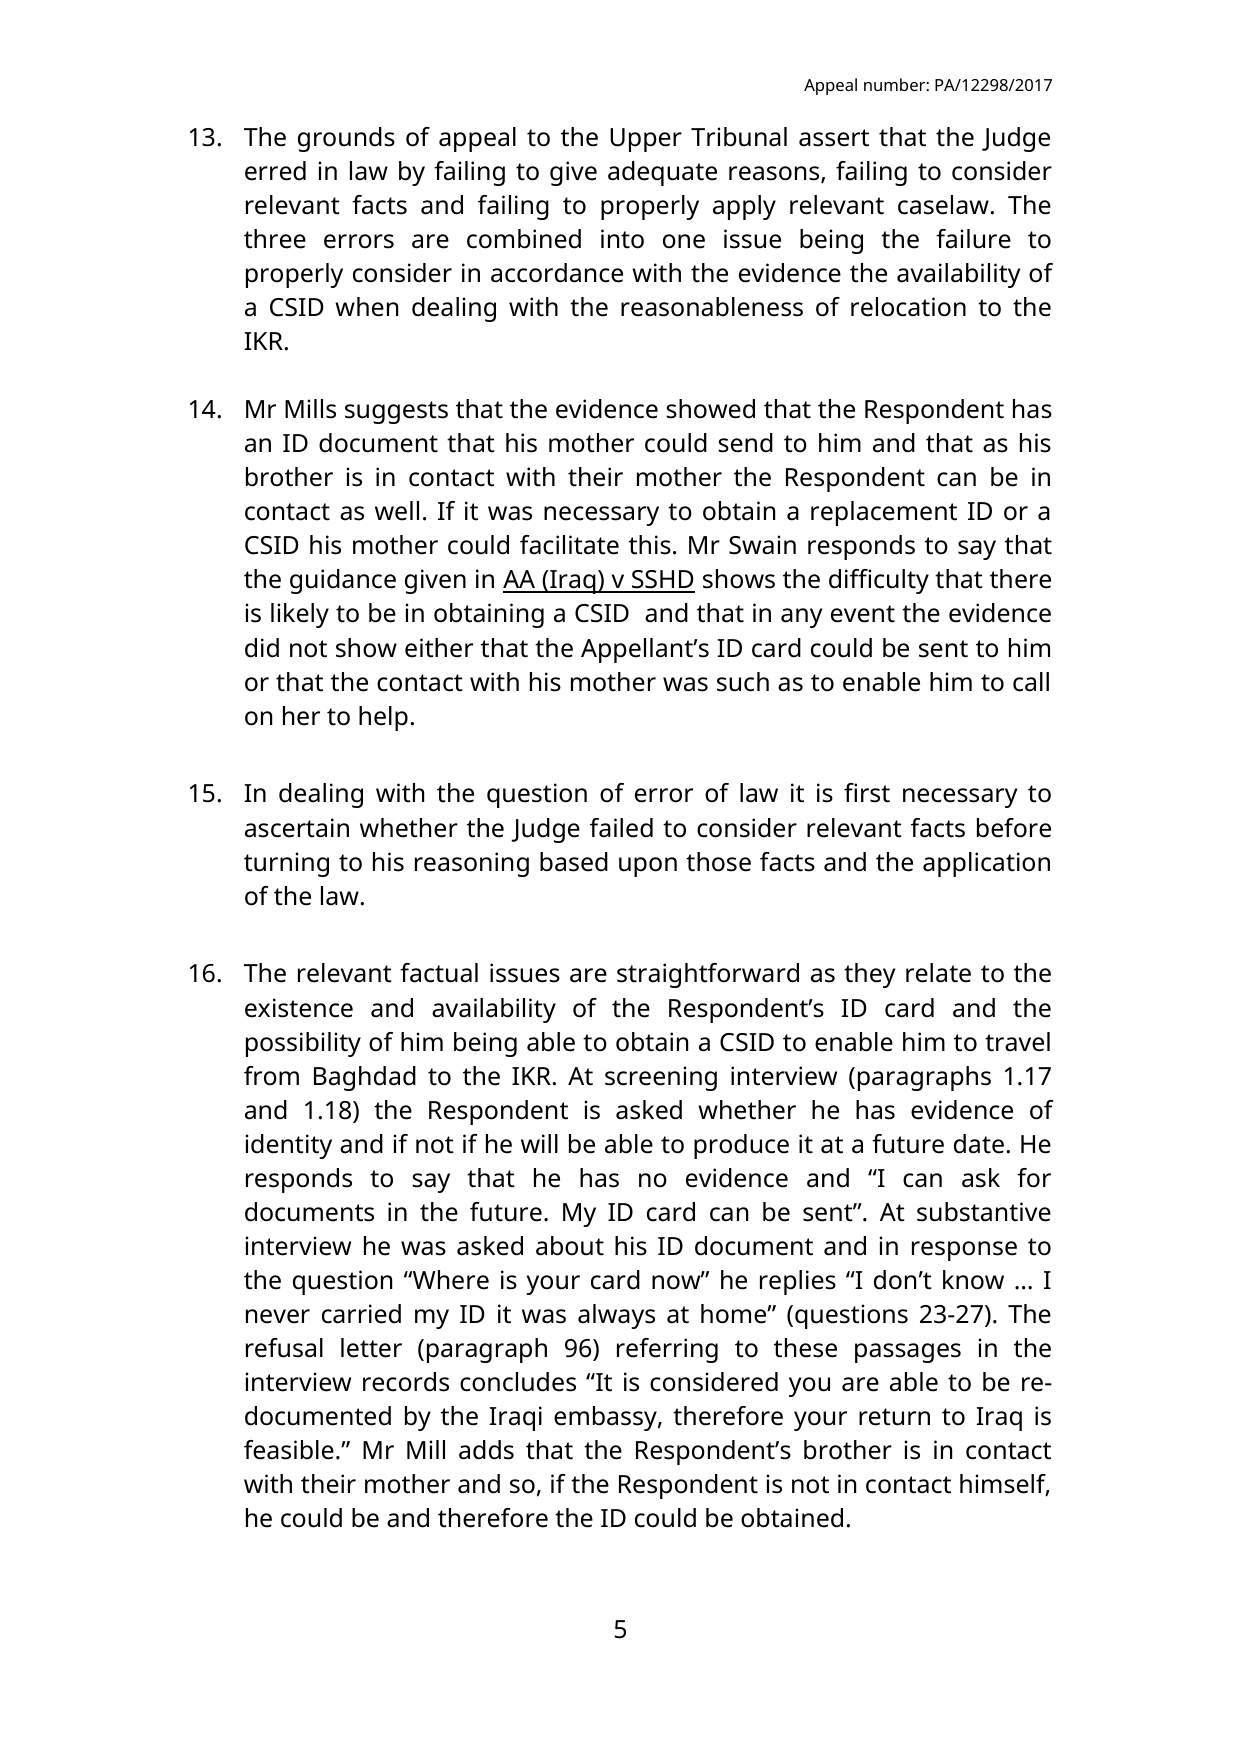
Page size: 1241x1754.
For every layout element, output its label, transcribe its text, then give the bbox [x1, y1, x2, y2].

list The relevant factual issues are straightforward as they relate to the existence and availability of the Respondent’s ID card and the possibility of him being able to obtain a CSID to enable him to travel from Baghdad to the IKR. At screening interview (paragraphs 1.17 and 1.18) the Respondent is asked whether he has evidence of identity and if not if he will be able to produce it at a future date. He responds to say that he has no evidence and “I can ask for documents in the future. My ID card can be sent”. At substantive interview he was asked about his ID document and in response to the question “Where is your card now” he replies “I don’t know … I never carried my ID it was always at home” (questions 23-27). The refusal letter (paragraph 96) referring to these passages in the interview records concludes “It is considered you are able to be re-documented by the Iraqi embassy, therefore your return to Iraq is feasible.” Mr Mill adds that the Respondent’s brother is in contact with their mother and so, if the Respondent is not in contact himself, he could be and therefore the ID could be obtained. [187, 956, 1053, 1535]
list The grounds of appeal to the Upper Tribunal assert that the Judge erred in law by failing to give adequate reasons, failing to consider relevant facts and failing to properly apply relevant caselaw. The three errors are combined into one issue being the failure to properly consider in accordance with the evidence the availability of a CSID when dealing with the reasonableness of relocation to the IKR. [187, 119, 1053, 358]
list In dealing with the question of error of law it is first necessary to ascertain whether the Judge failed to consider relevant facts before turning to his reasoning based upon those facts and the application of the law. [187, 776, 1053, 912]
list Mr Mills suggests that the evidence showed that the Respondent has an ID document that his mother could send to him and that as his brother is in contact with their mother the Respondent can be in contact as well. If it was necessary to obtain a replacement ID or a CSID his mother could facilitate this. Mr Swain responds to say that the guidance given in AA (Iraq) v SSHD shows the difficulty that there is likely to be in obtaining a CSID and that in any event the evidence did not show either that the Appellant’s ID card could be sent to him or that the contact with his mother was such as to enable him to call on her to help. [187, 392, 1053, 732]
